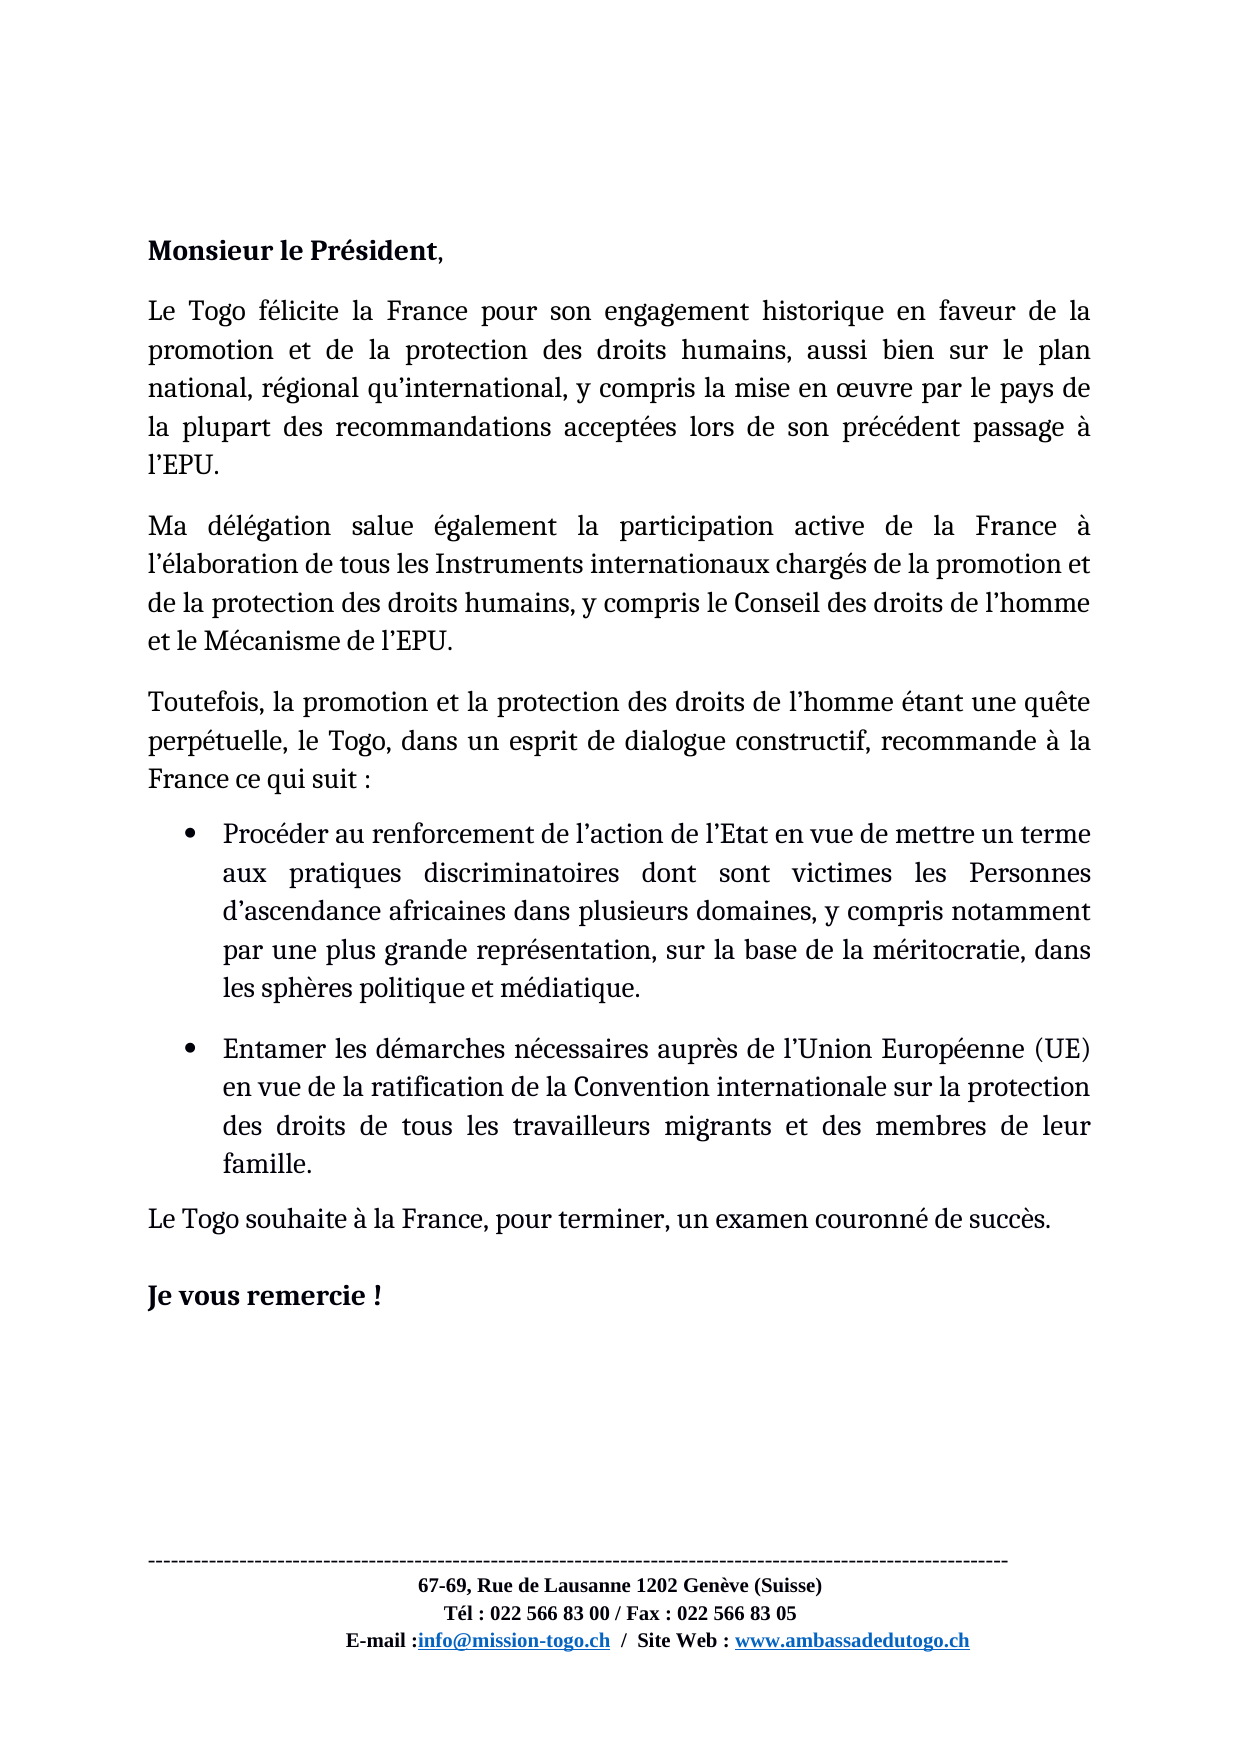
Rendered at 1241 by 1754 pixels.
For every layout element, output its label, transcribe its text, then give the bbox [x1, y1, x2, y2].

text Monsieur le Président, [148, 234, 1092, 267]
text Je vous remercie ! [148, 1279, 1092, 1313]
text Toutefois, la promotion et la protection des droits de l’homme étant une quête perpétuelle, le Togo, dans un esprit de dialogue constructif, recommande à la France ce qui suit : [148, 685, 1092, 796]
text Le Togo souhaite à la France, pour terminer, un examen couronné de succès. [148, 1202, 1092, 1236]
text Le Togo félicite la France pour son engagement historique en faveur de la promotion et de la protection des droits humains, aussi bien sur le plan national, régional qu’international, y compris la mise en œuvre par le pays de la plupart des recommandations acceptées lors de son précédent passage à l’EPU. [148, 294, 1092, 482]
list Procéder au renforcement de l’action de l’Etat en vue de mettre un terme aux pratiques discriminatoires dont sont victimes les Personnes d’ascendance africaines dans plusieurs domaines, y compris notamment par une plus grande représentation, sur la base de la méritocratie, dans les sphères politique et médiatique. [185, 817, 1092, 1005]
list Entamer les démarches nécessaires auprès de l’Union Européenne (UE) en vue de la ratification de la Convention internationale sur la protection des droits de tous les travailleurs migrants et des membres de leur famille. [185, 1032, 1092, 1181]
text Ma délégation salue également la participation active de la France à l’élaboration de tous les Instruments internationaux chargés de la promotion et de la protection des droits humains, y compris le Conseil des droits de l’homme et le Mécanisme de l’EPU. [148, 509, 1092, 658]
